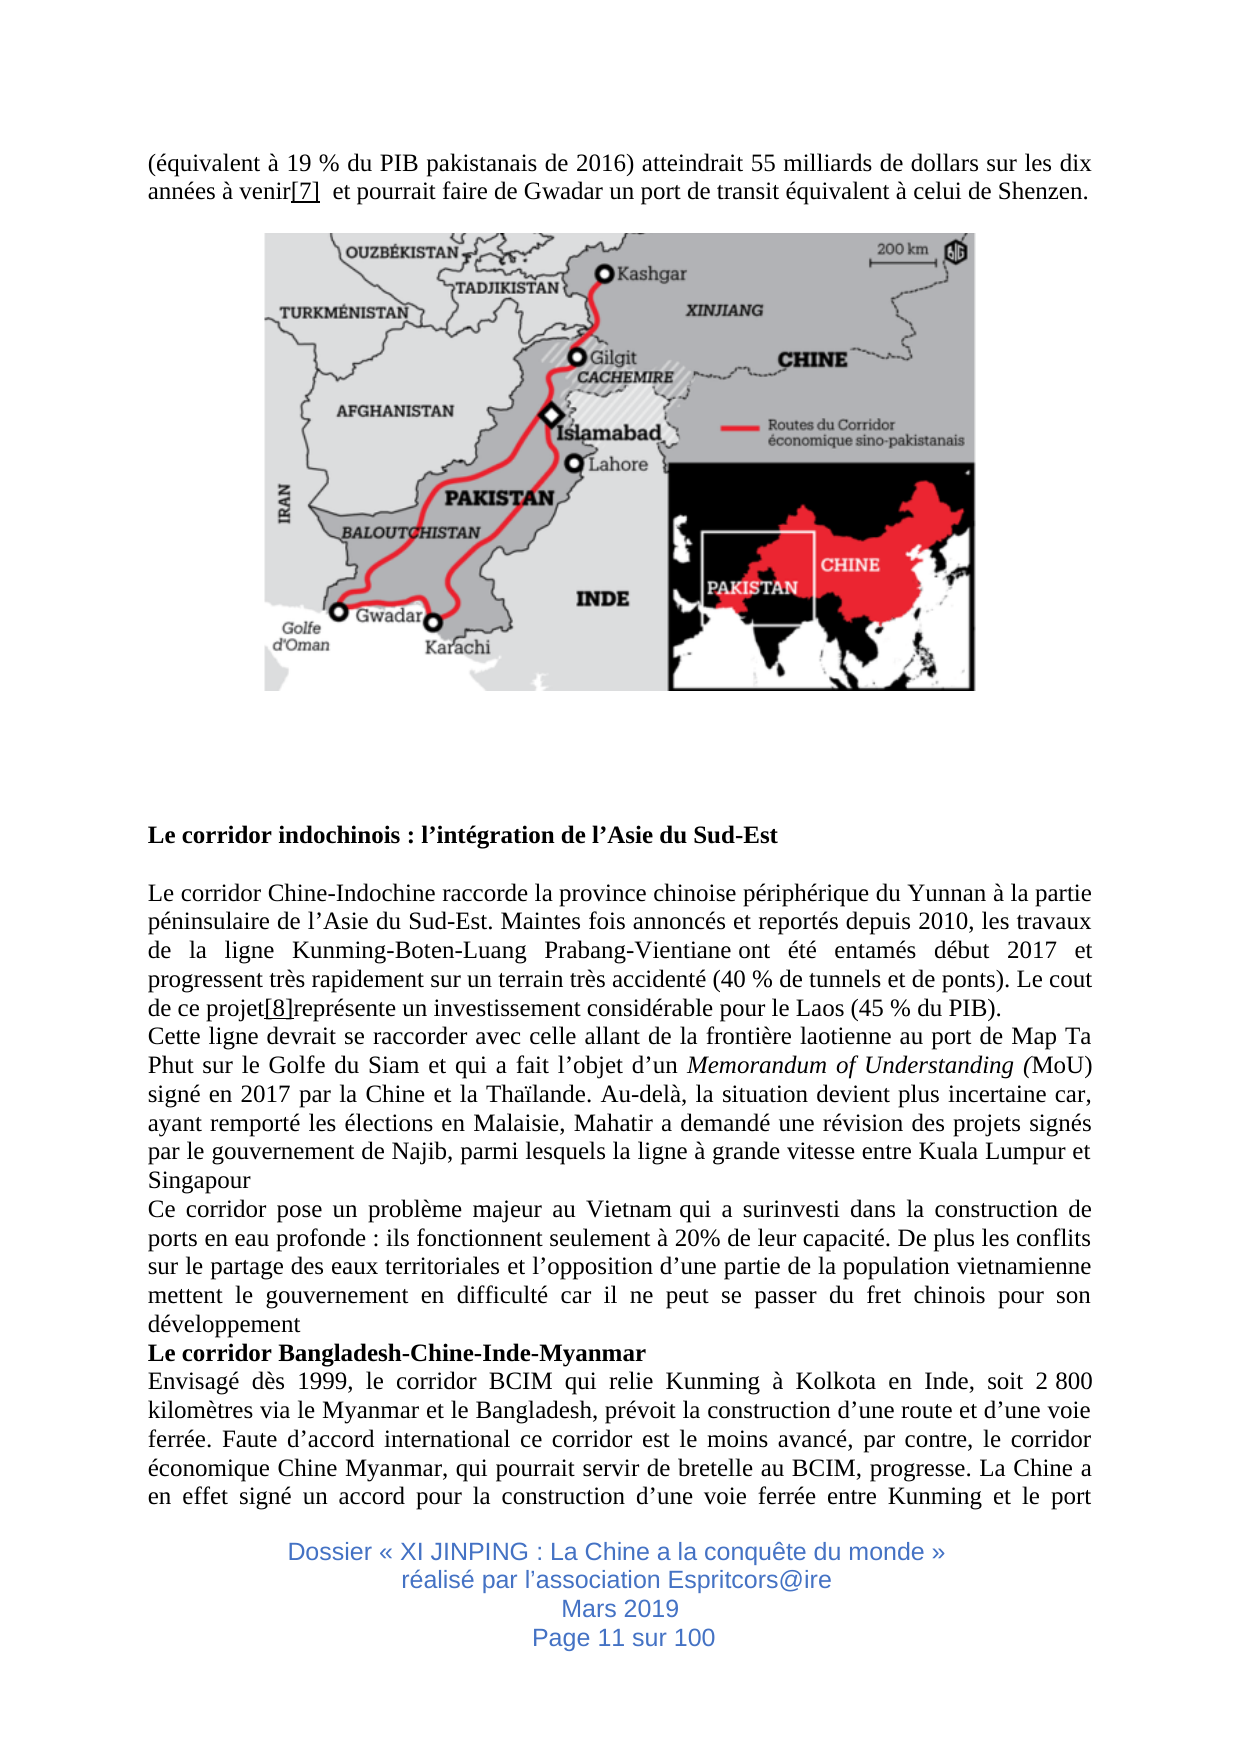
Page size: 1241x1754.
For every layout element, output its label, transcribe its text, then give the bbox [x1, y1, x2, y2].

text Cette ligne devrait se raccorder avec celle allant de la frontière laotienne au port de Map Ta Phut sur le Golfe du Siam et qui a fait l’objet d’un Memorandum of Understanding (MoU) signé en 2017 par la Chine et la Thaïlande. Au-delà, la situation devient plus incertaine car, ayant remporté les élections en Malaisie, Mahatir a demandé une révision des projets signés par le gouvernement de Najib, parmi lesquels la ligne à grande vitesse entre Kuala Lumpur et Singapour [148, 1021, 1093, 1194]
picture [264, 233, 976, 691]
text Ce corridor pose un problème majeur au Vietnam qui a surinvesti dans la construction de ports en eau profonde : ils fonctionnent seulement à 20% de leur capacité. De plus les conflits sur le partage des eaux territoriales et l’opposition d’une partie de la population vietnamienne mettent le gouvernement en difficulté car il ne peut se passer du fret chinois pour son développement [148, 1194, 1093, 1338]
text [148, 1366, 1093, 1510]
text Le corridor indochinois : l’intégration de l’Asie du Sud-Est [148, 820, 1093, 849]
text Le corridor Chine-Indochine raccorde la province chinoise périphérique du Yunnan à la partie péninsulaire de l’Asie du Sud-Est. Maintes fois annoncés et reportés depuis 2010, les travaux de la ligne Kunming-Boten-Luang Prabang-Vientiane ont été entamés début 2017 et progressent très rapidement sur un terrain très accidenté (40 % de tunnels et de ponts). Le cout de ce projet[8]représente un investissement considérable pour le Laos (45 % du PIB). [148, 878, 1093, 1021]
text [148, 148, 1093, 205]
text Le corridor Bangladesh-Chine-Inde-Myanmar [148, 1338, 1093, 1366]
